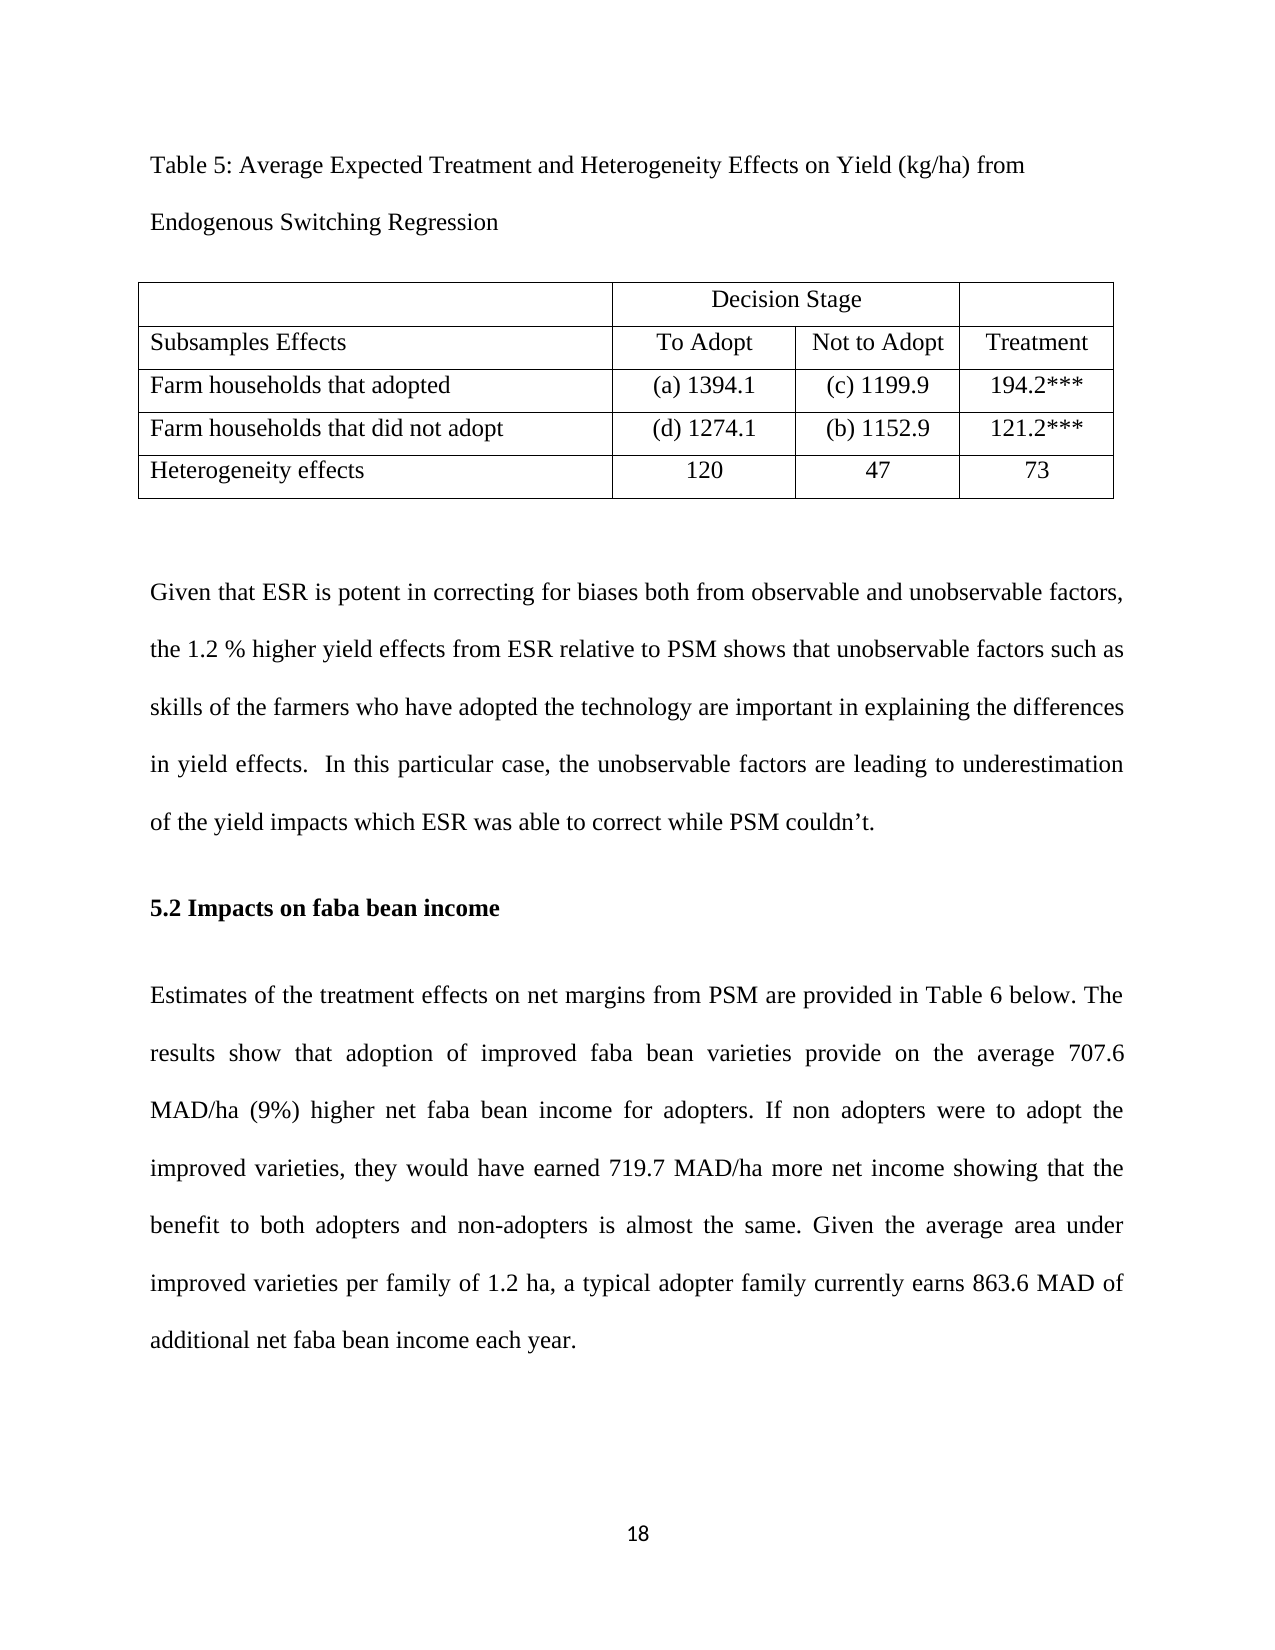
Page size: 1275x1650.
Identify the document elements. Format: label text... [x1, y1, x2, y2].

table_cell (d) 1274.1 [613, 413, 795, 454]
table_cell Subsamples Effects [139, 327, 612, 369]
table_cell (c) 1199.9 [796, 370, 959, 412]
table_cell Not to Adopt [796, 327, 959, 369]
text Table 5: Average Expected Treatment and Heterogeneity Effects on Yield (kg/ha) from Endogenous Switching Regression [150, 150, 1125, 236]
table_cell 194.2*** [960, 370, 1113, 412]
table_cell Farm households that adopted [139, 370, 612, 412]
table_cell 73 [960, 456, 1113, 497]
table_header [960, 283, 1113, 326]
table_cell Farm households that did not adopt [139, 413, 612, 454]
text 5.2 Impacts on faba bean income [150, 893, 1125, 922]
table_cell 47 [796, 456, 959, 497]
table_cell (b) 1152.9 [796, 413, 959, 454]
table_header Decision Stage [613, 283, 959, 326]
table_cell Treatment [960, 327, 1113, 369]
table_header [139, 283, 612, 326]
table_cell Heterogeneity effects [139, 456, 612, 497]
text Given that ESR is potent in correcting for biases both from observable and unobservable factors, the 1.2 % higher yield effects from ESR relative to PSM shows that unobservable factors such as skills of the farmers who have adopted the technology are important in explaining the differences in yield effects. In this particular case, the unobservable factors are leading to underestimation of the yield impacts which ESR was able to correct while PSM couldn’t. [150, 577, 1125, 836]
table_cell (a) 1394.1 [613, 370, 795, 412]
table_cell To Adopt [613, 327, 795, 369]
text Estimates of the treatment effects on net margins from PSM are provided in Table 6 below. The results show that adoption of improved faba bean varieties provide on the average 707.6 MAD/ha (9%) higher net faba bean income for adopters. If non adopters were to adopt the improved varieties, they would have earned 719.7 MAD/ha more net income showing that the benefit to both adopters and non-adopters is almost the same. Given the average area under improved varieties per family of 1.2 ha, a typical adopter family currently earns 863.6 MAD of additional net faba bean income each year. [150, 980, 1125, 1354]
table_cell 121.2*** [960, 413, 1113, 454]
table_cell 120 [613, 456, 795, 497]
